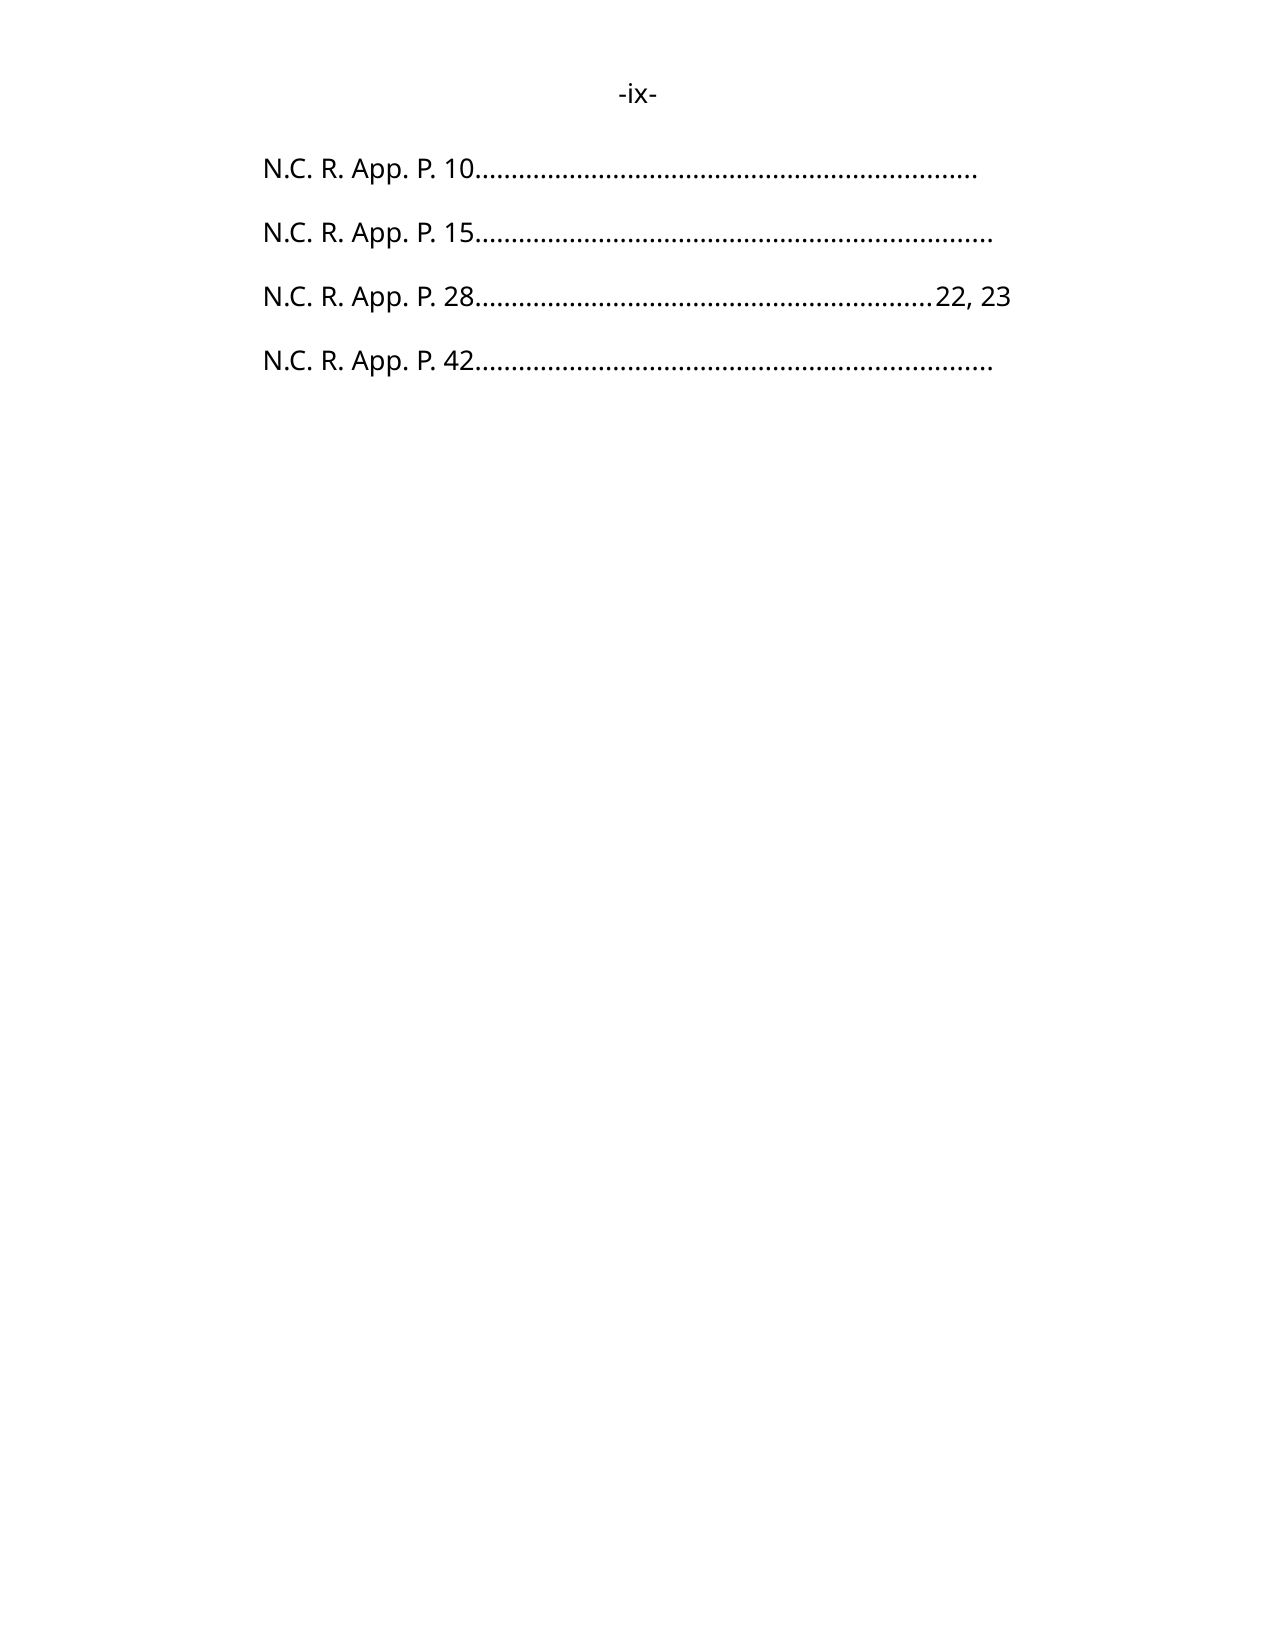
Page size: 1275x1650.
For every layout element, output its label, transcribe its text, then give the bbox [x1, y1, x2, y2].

text N.C. R. App. P. 15 4 [262, 214, 967, 251]
text N.C. R. App. P. 28 22, 23 [262, 278, 967, 315]
text N.C. R. App. P. 10 30 [474, 150, 967, 187]
text N.C. R. App. P. 42 2 [262, 342, 967, 379]
